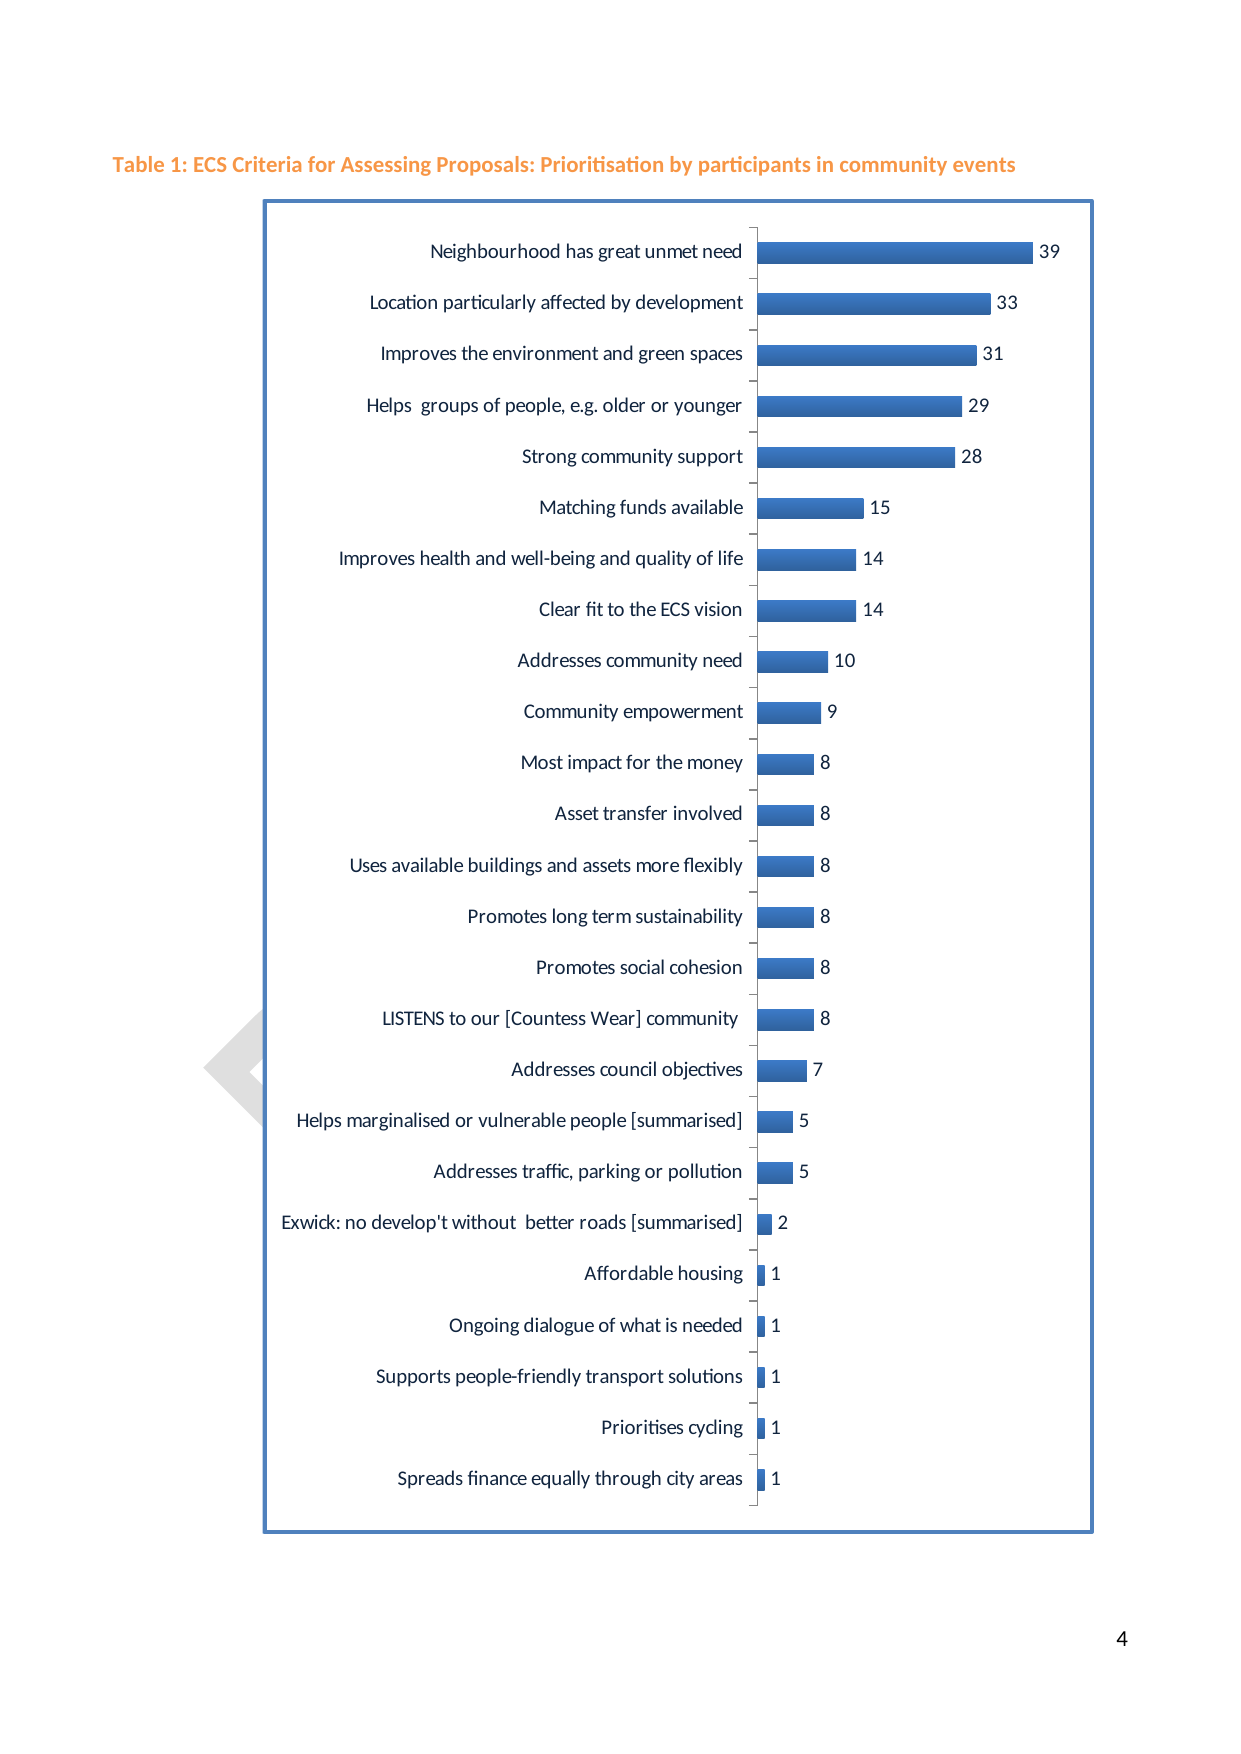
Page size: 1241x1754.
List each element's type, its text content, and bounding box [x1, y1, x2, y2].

text Table 1: ECS Criteria for Assessing Proposals: Prioritisation by participants in community events [112, 150, 1128, 178]
